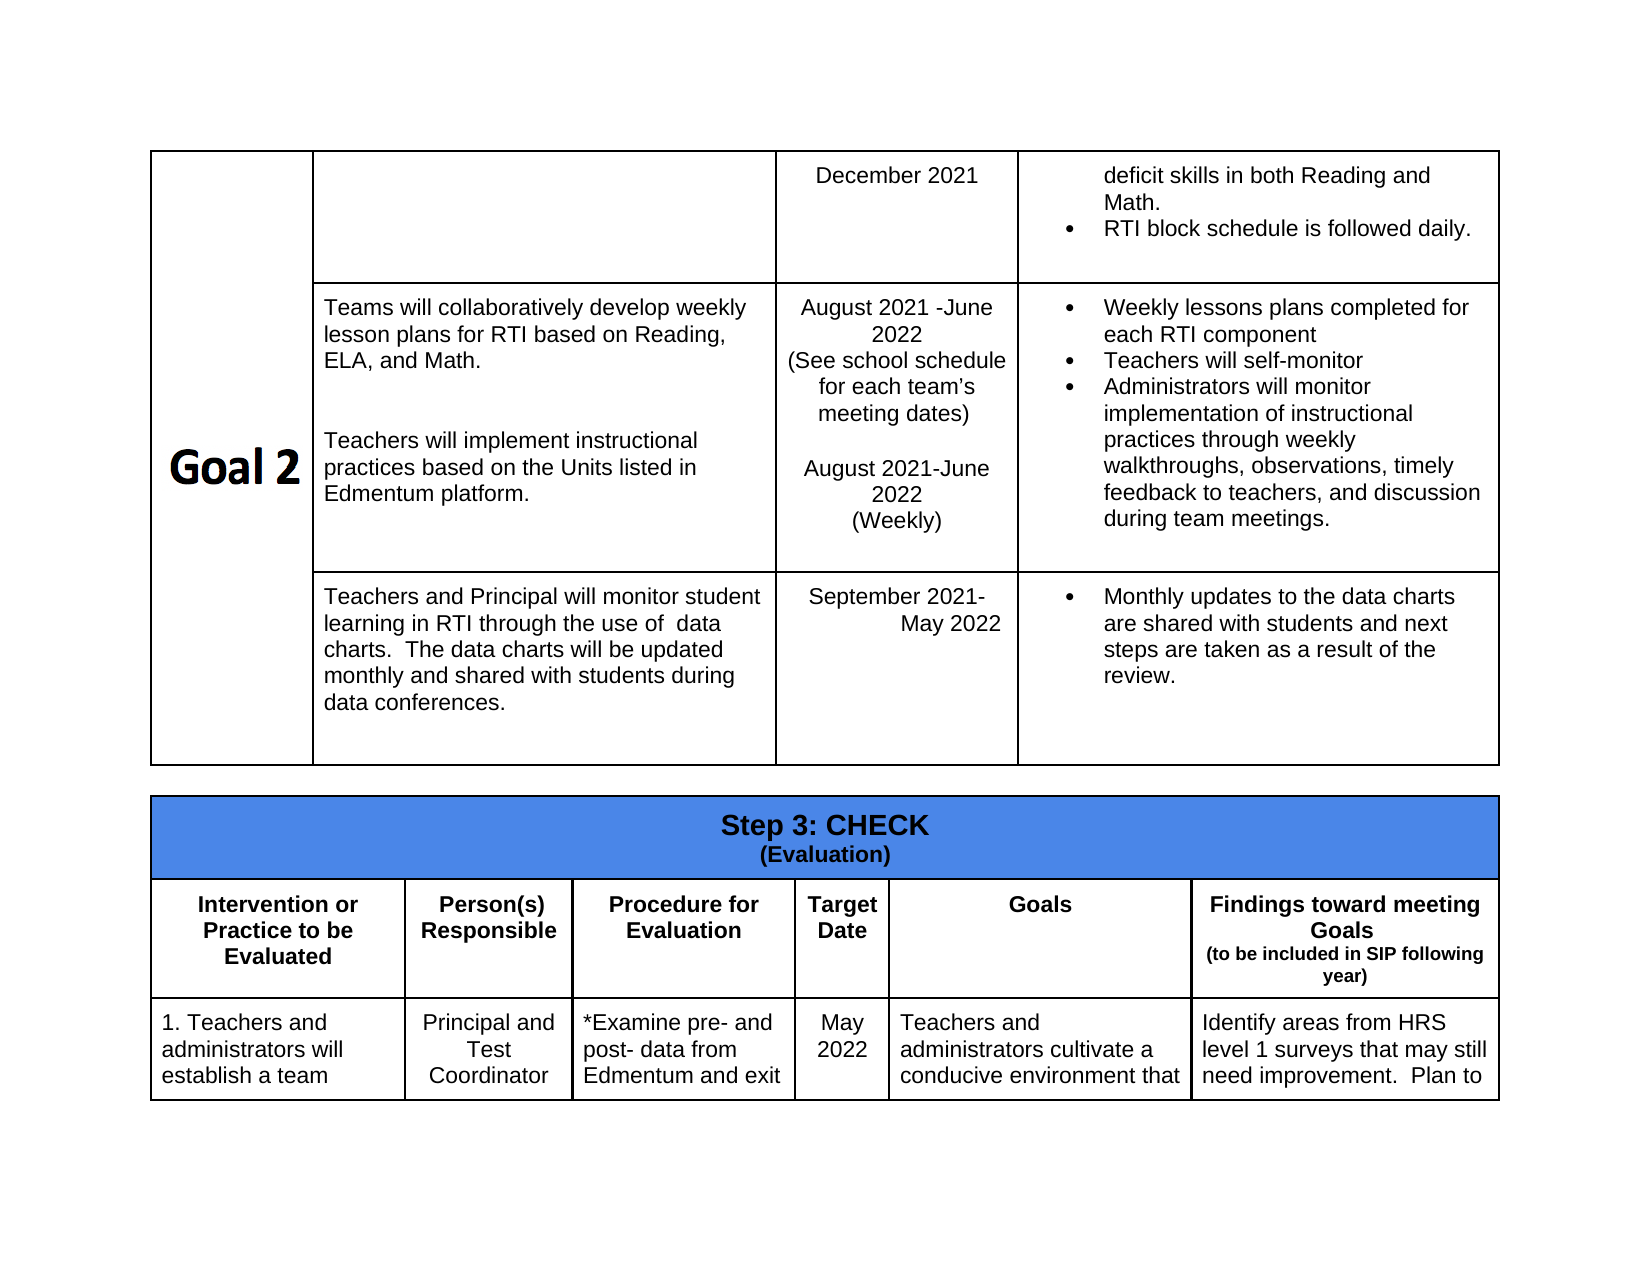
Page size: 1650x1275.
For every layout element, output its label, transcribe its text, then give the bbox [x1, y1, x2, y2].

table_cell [314, 152, 775, 282]
table_cell Target Date [796, 880, 888, 997]
table_header Step 3: CHECK (Evaluation) [152, 797, 1498, 878]
picture [161, 445, 303, 491]
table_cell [406, 999, 571, 1099]
table_cell Intervention or Practice to be Evaluated [152, 880, 404, 997]
table_cell May 2022 [796, 999, 888, 1099]
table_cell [574, 999, 794, 1099]
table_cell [152, 999, 404, 1099]
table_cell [1193, 999, 1498, 1099]
table_cell August 2021 -June 2022 (See school schedule for each team’s meeting dates) August 2021-June 2022 (Weekly) [777, 284, 1017, 571]
table_cell Weekly lessons plans completed for each RTI component Teachers will self-monitor Administrators will monitor implementation of instructional practices through weekly walkthroughs, observations, timely feedback to teachers, and discussion during team meetings. [1019, 284, 1498, 571]
table_cell Goals [890, 880, 1190, 997]
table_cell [1019, 152, 1498, 282]
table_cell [890, 999, 1190, 1099]
table_cell [152, 152, 312, 764]
table_cell Teachers and Principal will monitor student learning in RTI through the use of data charts. The data charts will be updated monthly and shared with students during data conferences. [314, 573, 775, 764]
table_cell Person(s) Responsible [406, 880, 571, 997]
table_cell Monthly updates to the data charts are shared with students and next steps are taken as a result of the review. [1019, 573, 1498, 764]
table_cell Findings toward meeting Goals (to be included in SIP following year) [1193, 880, 1498, 997]
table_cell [777, 152, 1017, 282]
table_cell Procedure for Evaluation [574, 880, 794, 997]
table_cell Teams will collaboratively develop weekly lesson plans for RTI based on Reading, ELA, and Math. Teachers will implement instructional practices based on the Units listed in Edmentum platform. [314, 284, 775, 571]
table_cell September 2021- May 2022 [777, 573, 1017, 764]
